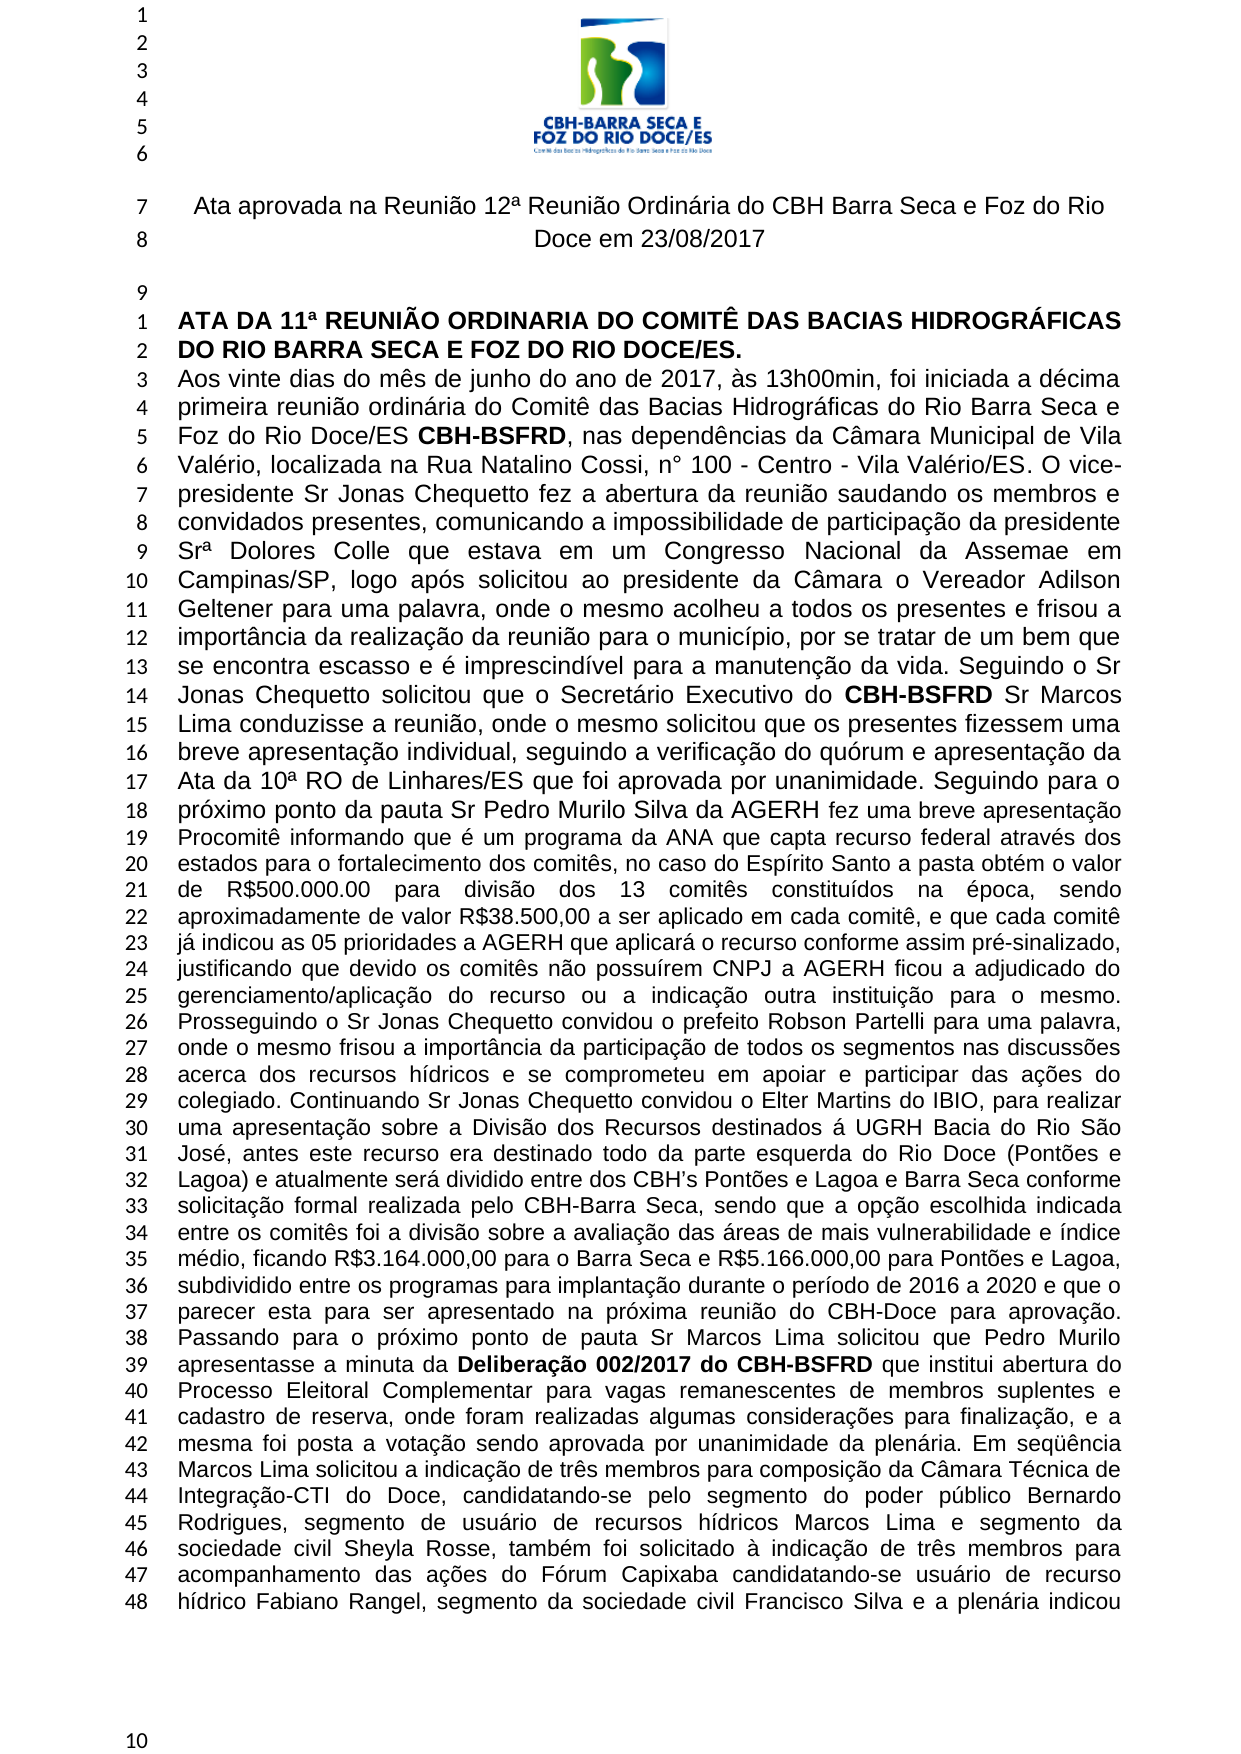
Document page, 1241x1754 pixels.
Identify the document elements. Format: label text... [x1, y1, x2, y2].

text ATA DA 11ª REUNIÃO ORDINARIA DO COMITÊ DAS BACIAS HIDROGRÁFICAS DO RIO BARRA SECA E FOZ DO RIO DOCE/ES. [177, 306, 1122, 363]
picture [534, 18, 713, 154]
